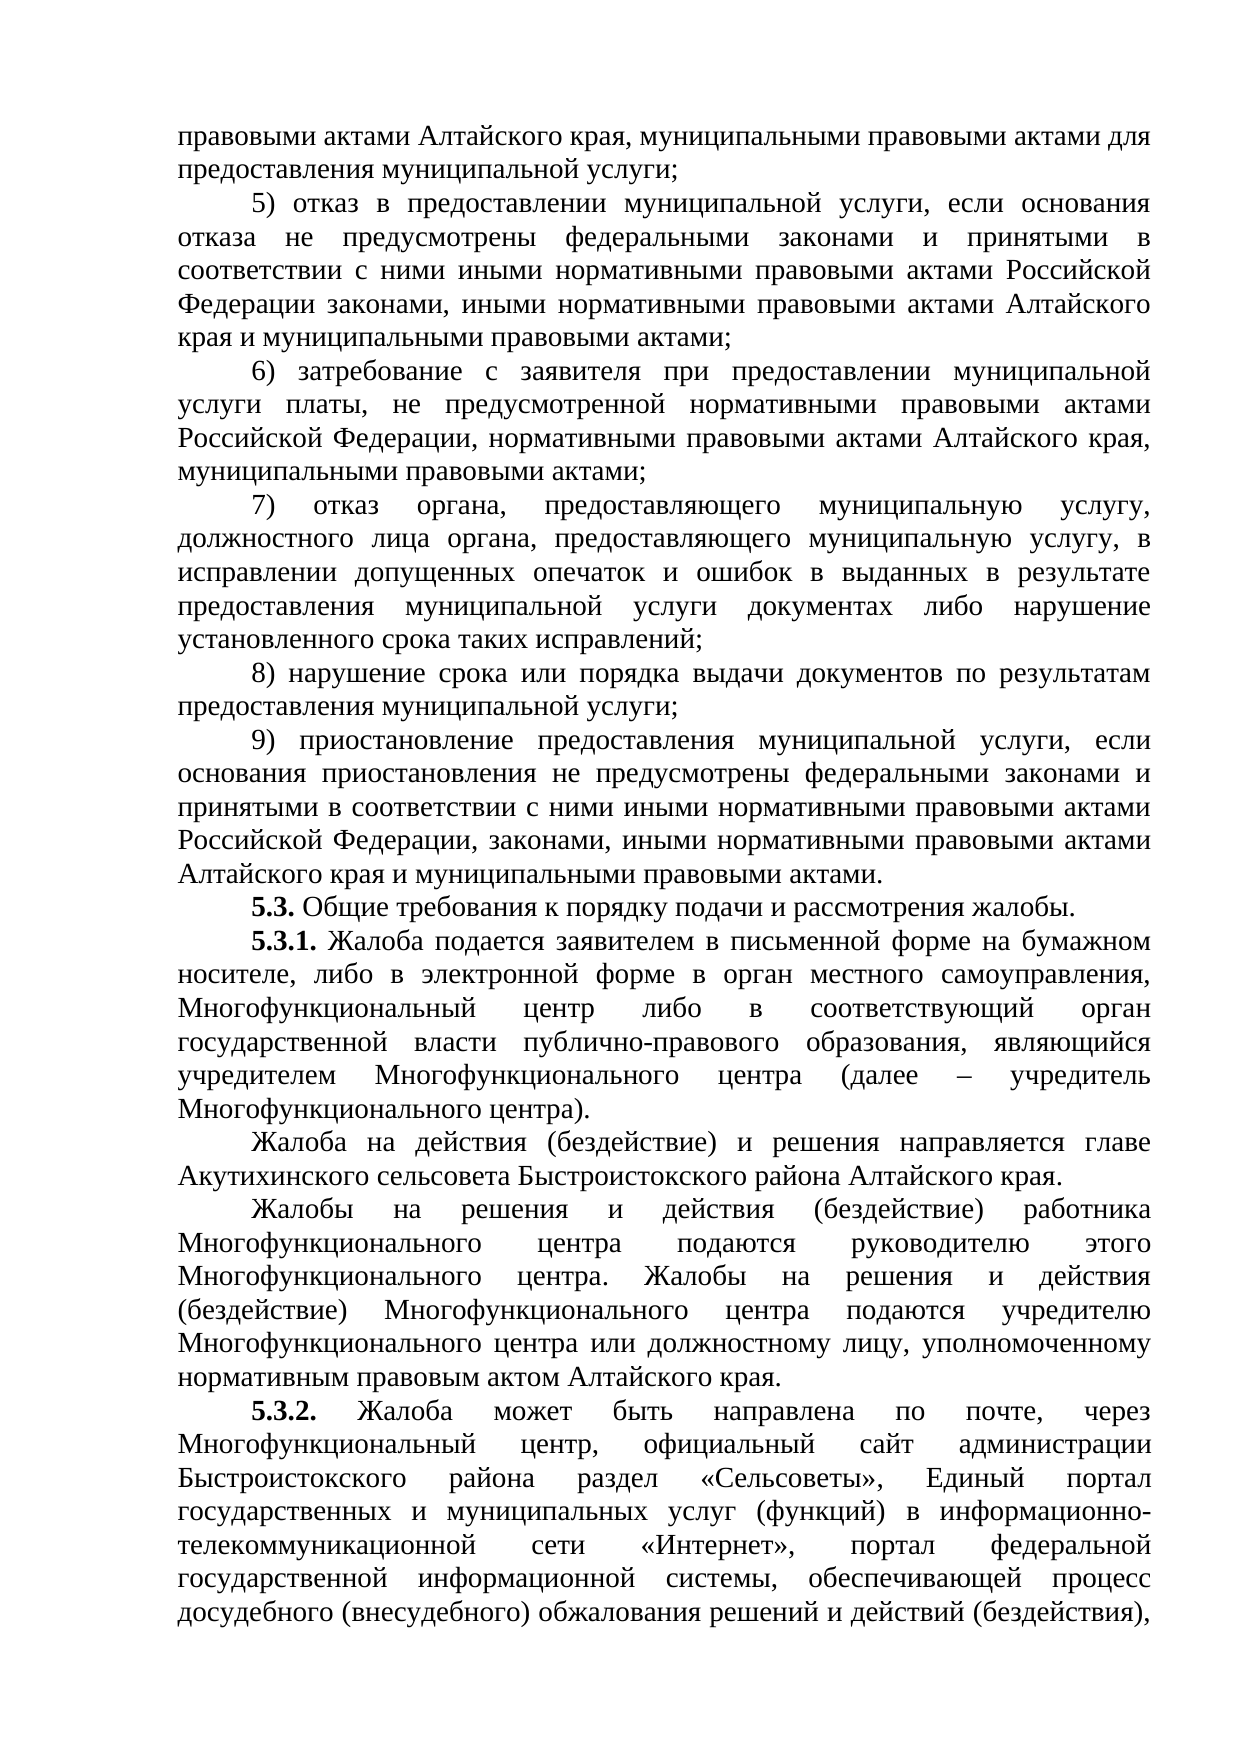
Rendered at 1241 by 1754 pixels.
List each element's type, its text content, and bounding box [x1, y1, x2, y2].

text 7) отказ органа, предоставляющего муниципальную услугу, должностного лица органа, предоставляющего муниципальную услугу, в исправлении допущенных опечаток и ошибок в выданных в результате предоставления муниципальной услуги документах либо нарушение установленного срока таких исправлений; [177, 487, 1152, 655]
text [177, 118, 1152, 185]
text 5) отказ в предоставлении муниципальной услуги, если основания отказа не предусмотрены федеральными законами и принятыми в соответствии с ними иными нормативными правовыми актами Российской Федерации законами, иными нормативными правовыми актами Алтайского края и муниципальными правовыми актами; [177, 185, 1152, 353]
text 5.3. Общие требования к порядку подачи и рассмотрения жалобы. [177, 889, 1152, 923]
text 5.3.1. Жалоба подается заявителем в письменной форме на бумажном носителе, либо в электронной форме в орган местного самоуправления, Многофункциональный центр либо в соответствующий орган государственной власти публично-правового образования, являющийся учредителем Многофункционального центра (далее – учредитель Многофункционального центра). [177, 923, 1152, 1124]
text Жалобы на решения и действия (бездействие) работника Многофункционального центра подаются руководителю этого Многофункционального центра. Жалобы на решения и действия (бездействие) Многофункционального центра подаются учредителю Многофункционального центра или должностному лицу, уполномоченному нормативным правовым актом Алтайского края. [177, 1191, 1152, 1393]
text Жалоба на действия (бездействие) и решения направляется главе Акутихинского сельсовета Быстроистокского района Алтайского края. [177, 1124, 1152, 1191]
text 8) нарушение срока или порядка выдачи документов по результатам предоставления муниципальной услуги; [177, 655, 1152, 722]
text 6) затребование с заявителя при предоставлении муниципальной услуги платы, не предусмотренной нормативными правовыми актами Российской Федерации, нормативными правовыми актами Алтайского края, муниципальными правовыми актами; [177, 353, 1152, 487]
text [177, 1393, 1152, 1627]
text 9) приостановление предоставления муниципальной услуги, если основания приостановления не предусмотрены федеральными законами и принятыми в соответствии с ними иными нормативными правовыми актами Российской Федерации, законами, иными нормативными правовыми актами Алтайского края и муниципальными правовыми актами. [177, 722, 1152, 889]
